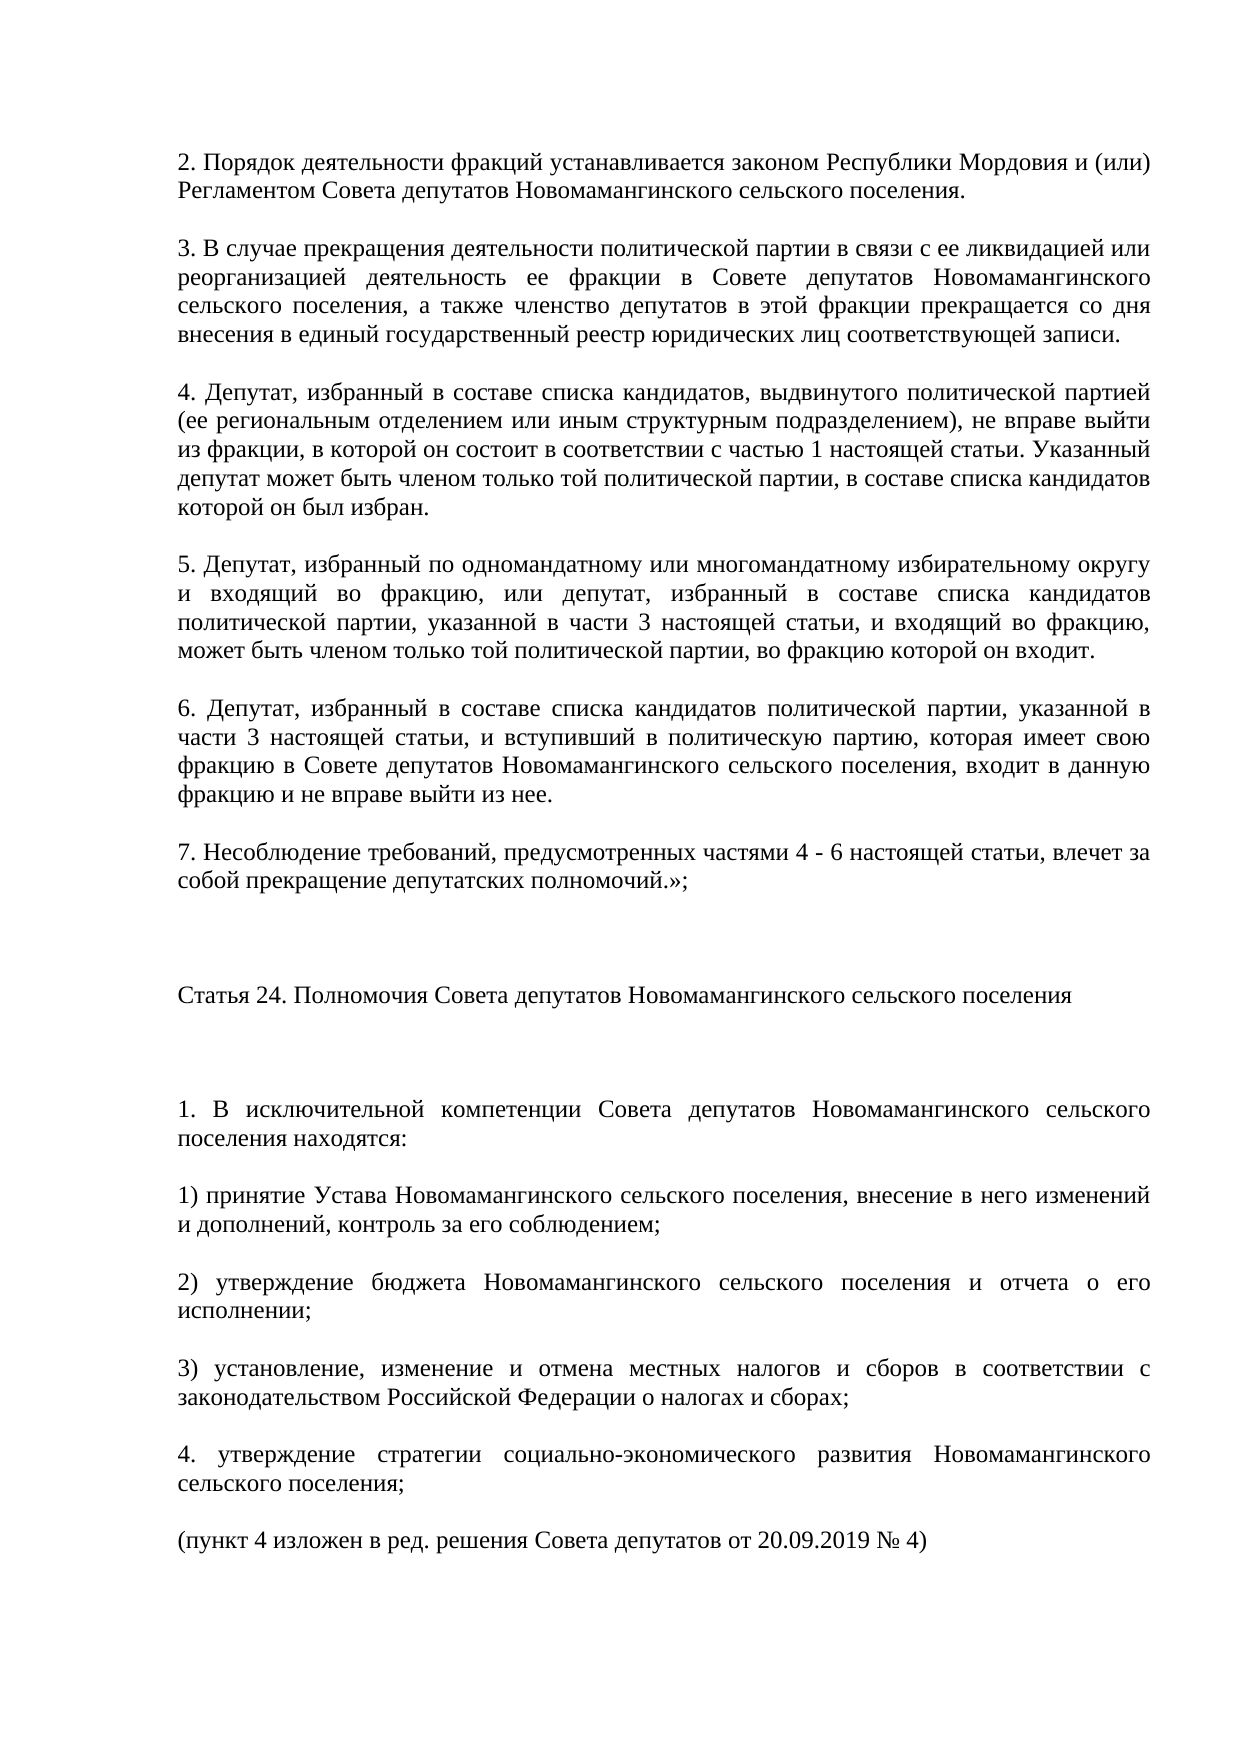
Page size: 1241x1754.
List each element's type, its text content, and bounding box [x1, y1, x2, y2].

text 2. Порядок деятельности фракций устанавливается законом Республики Мордовия и (или) Регламентом Совета депутатов Новомамангинского сельского поселения. [177, 147, 1152, 204]
text (пункт 4 изложен в ред. решения Совета депутатов от 20.09.2019 № 4) [177, 1525, 1152, 1554]
text 5. Депутат, избранный по одномандатному или многомандатному избирательному округу и входящий во фракцию, или депутат, избранный в составе списка кандидатов политической партии, указанной в части 3 настоящей статьи, и входящий во фракцию, может быть членом только той политической партии, во фракцию которой он входит. [177, 549, 1152, 664]
text 2) утверждение бюджета Новомамангинского сельского поселения и отчета о его исполнении; [177, 1267, 1152, 1324]
text 4. утверждение стратегии социально-экономического развития Новомамангинского сельского поселения; [177, 1439, 1152, 1497]
text 3) установление, изменение и отмена местных налогов и сборов в соответствии с законодательством Российской Федерации о налогах и сборах; [177, 1353, 1152, 1410]
text 1. В исключительной компетенции Совета депутатов Новомамангинского сельского поселения находятся: [177, 1094, 1152, 1152]
text 6. Депутат, избранный в составе списка кандидатов политической партии, указанной в части 3 настоящей статьи, и вступивший в политическую партию, которая имеет свою фракцию в Совете депутатов Новомамангинского сельского поселения, входит в данную фракцию и не вправе выйти из нее. [177, 693, 1152, 808]
text Статья 24. Полномочия Совета депутатов Новомамангинского сельского поселения [177, 980, 1152, 1009]
text 1) принятие Устава Новомамангинского сельского поселения, внесение в него изменений и дополнений, контроль за его соблюдением; [177, 1180, 1152, 1238]
text 4. Депутат, избранный в составе списка кандидатов, выдвинутого политической партией (ее региональным отделением или иным структурным подразделением), не вправе выйти из фракции, в которой он состоит в соответствии с частью 1 настоящей статьи. Указанный депутат может быть членом только той политической партии, в составе списка кандидатов которой он был избран. [177, 377, 1152, 521]
text 7. Несоблюдение требований, предусмотренных частями 4 - 6 настоящей статьи, влечет за собой прекращение депутатских полномочий.»; [177, 837, 1152, 894]
text 3. В случае прекращения деятельности политической партии в связи с ее ликвидацией или реорганизацией деятельность ее фракции в Совете депутатов Новомамангинского сельского поселения, а также членство депутатов в этой фракции прекращается со дня внесения в единый государственный реестр юридических лиц соответствующей записи. [177, 233, 1152, 348]
